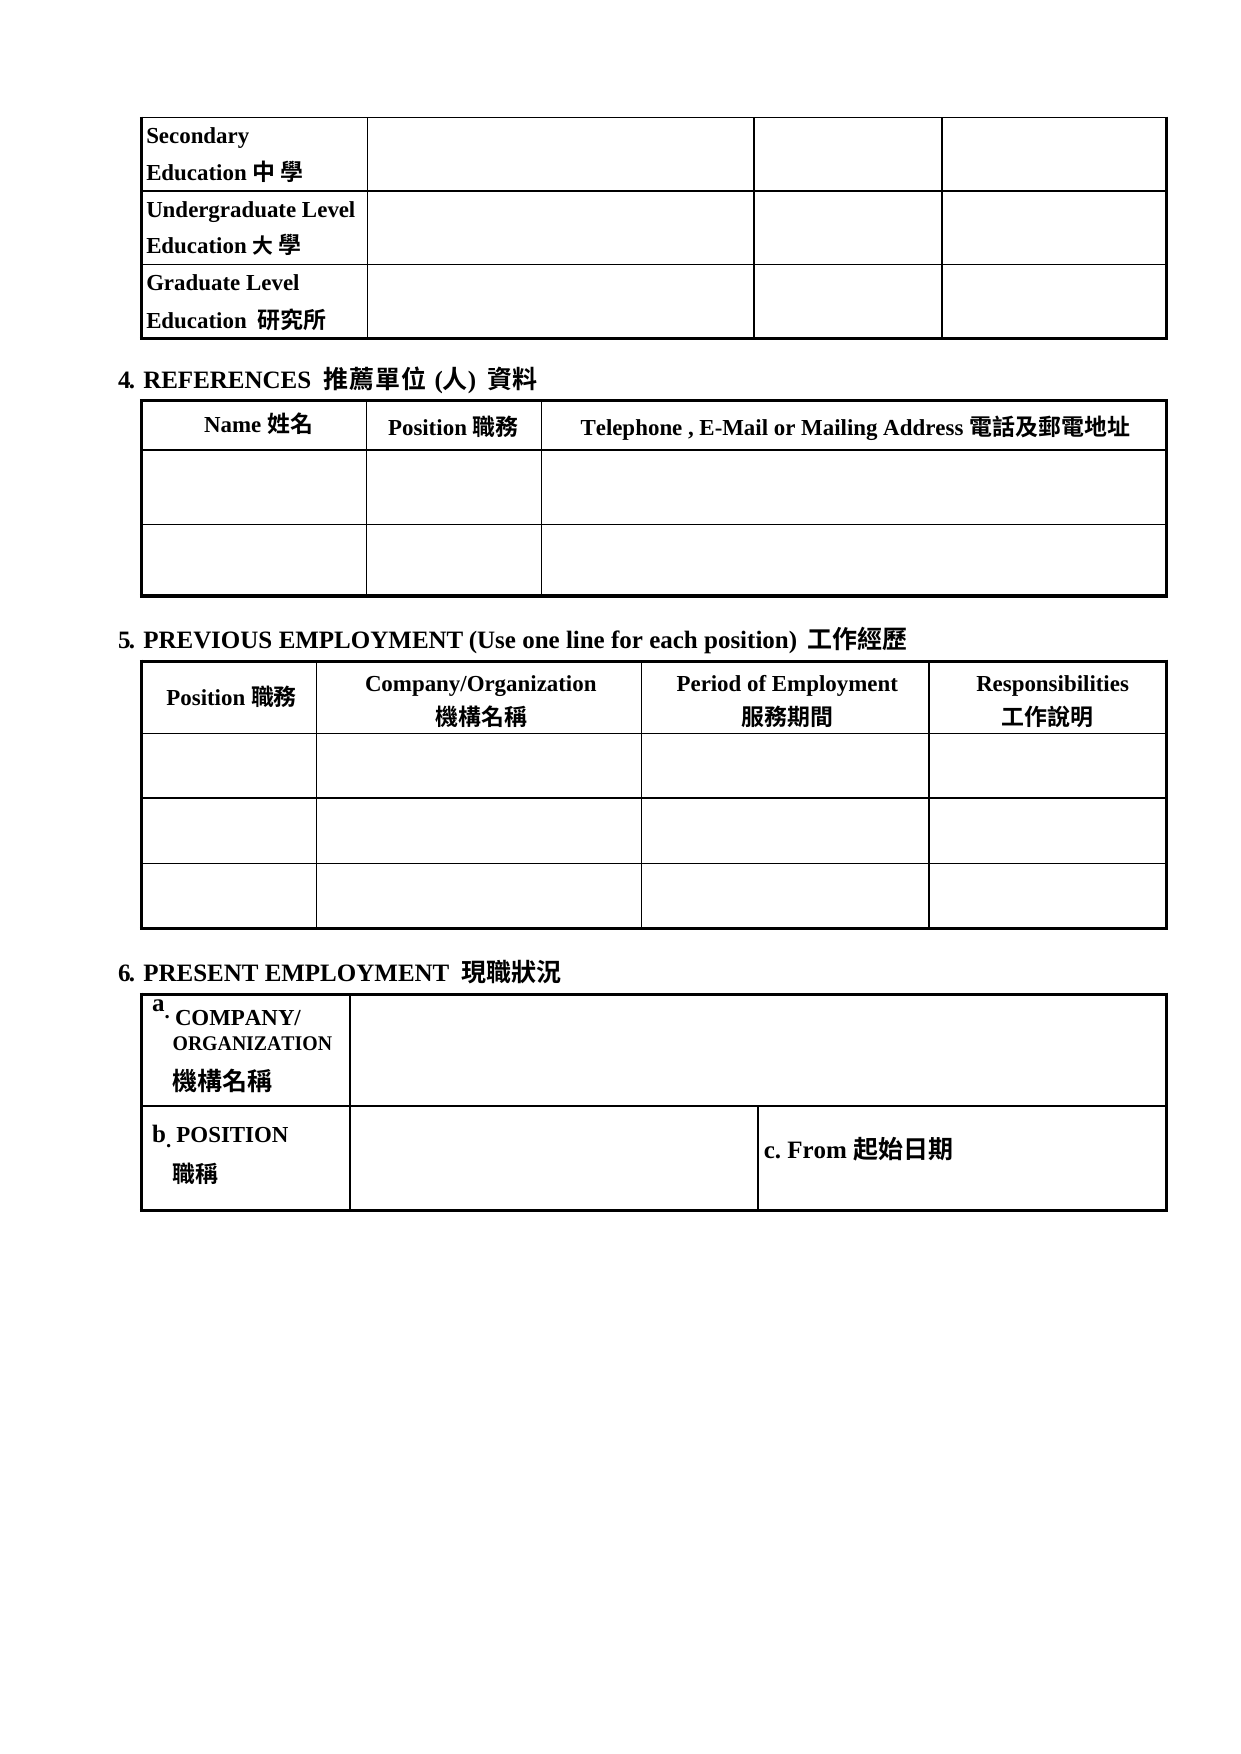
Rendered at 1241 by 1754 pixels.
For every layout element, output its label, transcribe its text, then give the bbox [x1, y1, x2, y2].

table_header Company/Organization 機構名稱 [317, 663, 641, 732]
table_cell [351, 1107, 757, 1209]
table_cell [317, 864, 641, 927]
table_header a. COMPANY/ ORGANIZATION 機構名稱 [143, 996, 349, 1105]
table_header [351, 996, 1165, 1105]
table_cell [143, 734, 316, 797]
table_cell [755, 118, 941, 190]
table_header Telephone , E-Mail or Mailing Address 電話及郵電地址 [542, 402, 1165, 449]
table_header Position 職務 [367, 402, 541, 449]
table_cell Undergraduate Level Education 大 學 [143, 192, 367, 263]
table_cell [642, 864, 928, 927]
list PRESENT EMPLOYMENT 現職狀況 [118, 953, 1240, 989]
list PREVIOUS EMPLOYMENT (Use one line for each position) 工作經歷 [118, 620, 1240, 656]
table_cell [943, 192, 1165, 263]
table_cell [755, 192, 941, 263]
table_cell [368, 265, 753, 337]
table_header Position 職務 [143, 663, 316, 732]
table_cell [317, 734, 641, 797]
table_cell [368, 118, 753, 190]
table_cell [367, 451, 541, 523]
table_cell Graduate Level Education 研究所 [143, 265, 367, 337]
table_cell Secondary Education 中 學 [143, 118, 367, 190]
table_cell b. POSITION 職稱 [143, 1107, 349, 1209]
table_cell [642, 734, 928, 797]
table_cell [755, 265, 941, 337]
table_cell [642, 799, 928, 862]
table_cell [317, 799, 641, 862]
table_cell [368, 192, 753, 263]
table_cell [143, 799, 316, 862]
list REFERENCES 推薦單位 (人) 資料 [118, 359, 1240, 396]
table_header Name 姓名 [143, 402, 366, 449]
table_cell c. From 起始日期 [759, 1107, 1165, 1209]
table_cell [943, 118, 1165, 190]
table_cell [143, 451, 366, 523]
table_cell [930, 734, 1165, 797]
table_cell [143, 525, 366, 594]
table_cell [143, 864, 316, 927]
table_header Period of Employment 服務期間 [642, 663, 928, 732]
table_cell [542, 451, 1165, 523]
table_cell [930, 864, 1165, 927]
table_cell [943, 265, 1165, 337]
table_cell [367, 525, 541, 594]
table_cell [542, 525, 1165, 594]
table_cell [930, 799, 1165, 862]
table_header Responsibilities 工作說明 [930, 663, 1165, 732]
